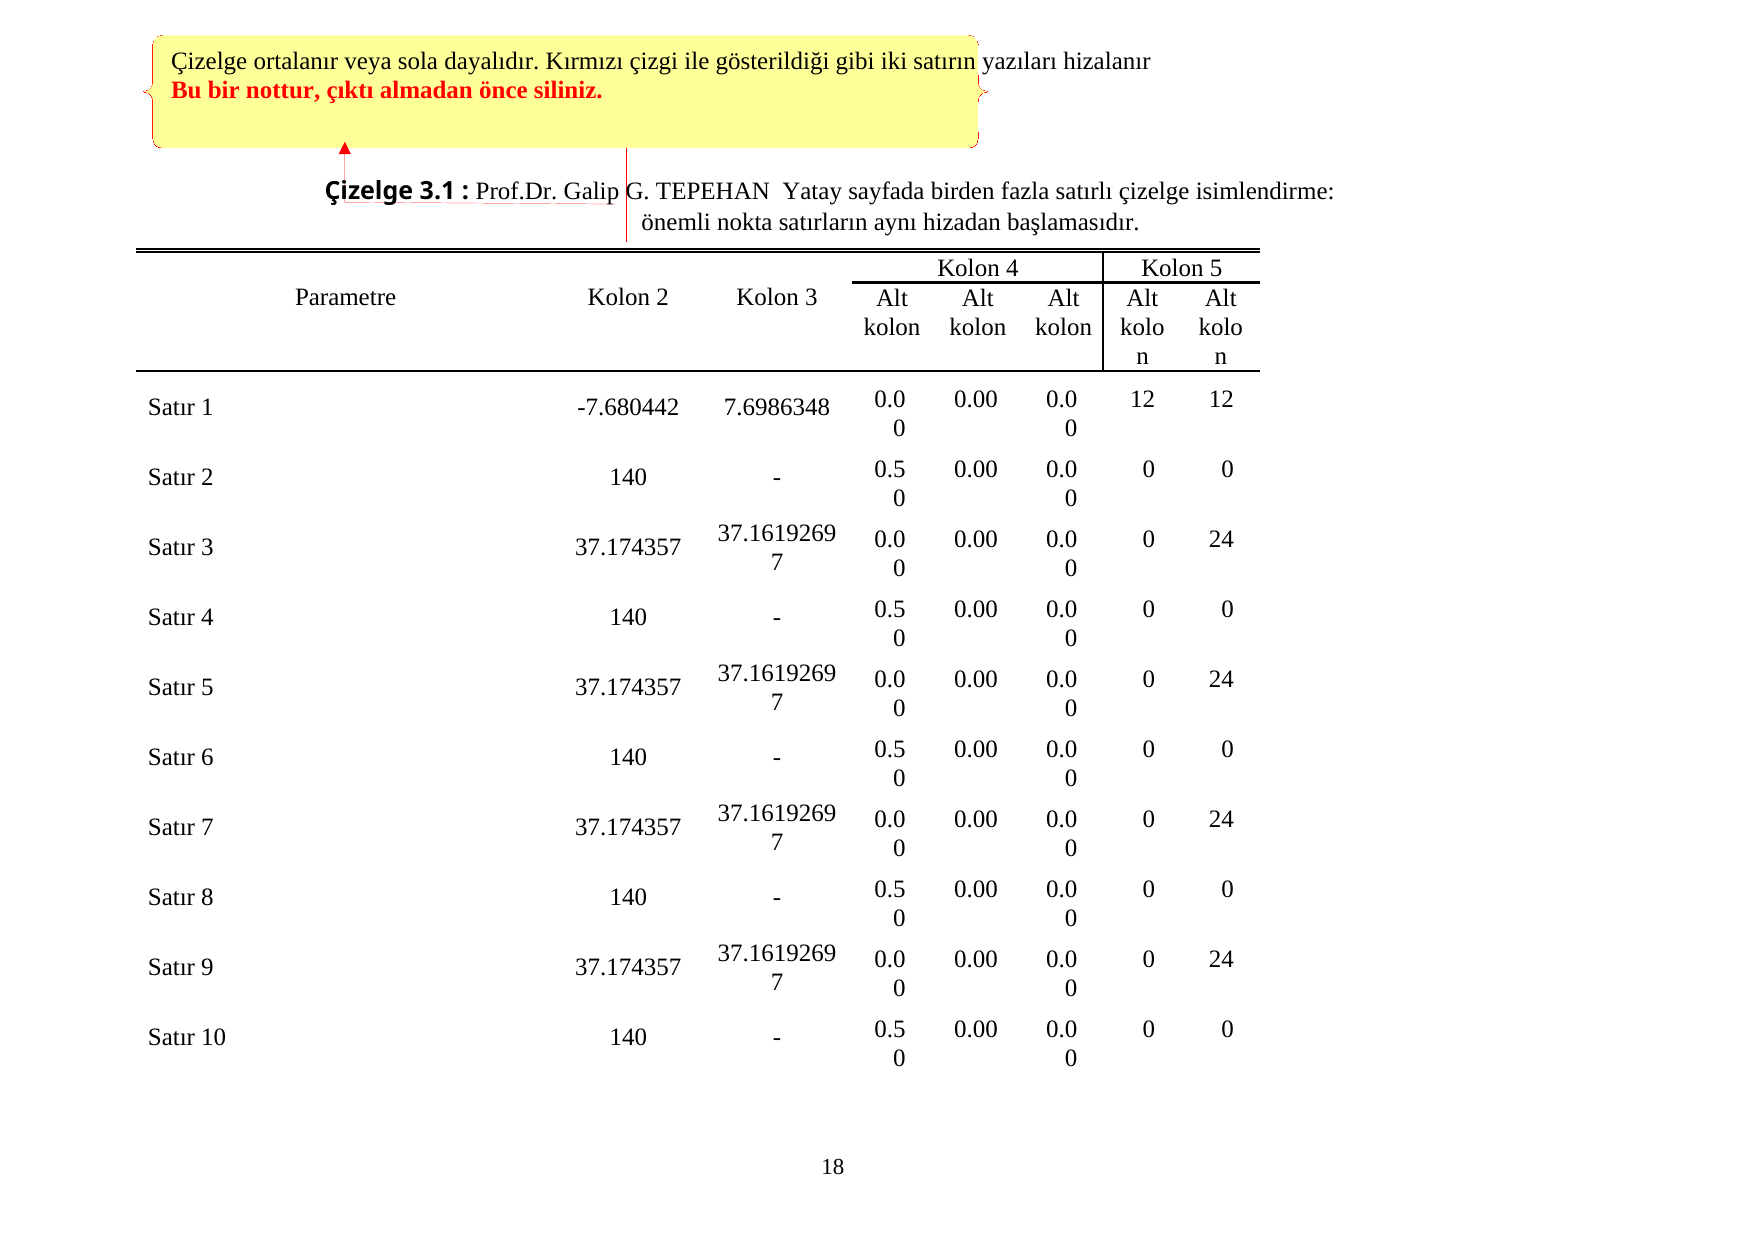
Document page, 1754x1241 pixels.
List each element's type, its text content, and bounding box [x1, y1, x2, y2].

table_header Parametre [136, 253, 554, 370]
table_cell 0.00 [852, 372, 932, 442]
table_cell 0 [1103, 722, 1181, 792]
table_cell 0 [1181, 582, 1260, 652]
table_cell 37.174357 [554, 512, 702, 582]
table_cell 37.16192697 [702, 652, 852, 722]
table_cell 0.00 [932, 512, 1024, 582]
table_cell 0.00 [932, 862, 1024, 932]
table_cell 0.00 [1024, 932, 1103, 1002]
table_cell 0.00 [1024, 442, 1103, 512]
table_cell 0.00 [932, 792, 1024, 862]
table_cell 0.50 [852, 582, 932, 652]
table_header Kolon 4 [852, 253, 1102, 281]
table_cell 37.16192697 [702, 792, 852, 862]
table_cell 140 [554, 1002, 702, 1072]
table_cell 0.00 [852, 652, 932, 722]
table_cell 0.00 [932, 1002, 1024, 1072]
table_cell 0.00 [1024, 652, 1103, 722]
table_cell 0 [1103, 442, 1181, 512]
table_cell 0.00 [1024, 862, 1103, 932]
table_cell Alt kolon [1104, 284, 1181, 370]
table_cell 0 [1181, 862, 1260, 932]
table_cell 0.00 [1024, 722, 1103, 792]
table_cell 0.50 [852, 442, 932, 512]
table_cell Satır 9 [136, 932, 554, 1002]
table_cell 0.00 [932, 722, 1024, 792]
table_cell 0 [1103, 1002, 1181, 1072]
table_cell 0.00 [932, 582, 1024, 652]
table_cell 37.16192697 [702, 512, 852, 582]
table_cell 0.00 [1024, 512, 1103, 582]
table_header Kolon 2 [554, 253, 702, 370]
table_cell 12 [1103, 372, 1181, 442]
table_cell Satır 2 [136, 442, 554, 512]
table_cell 0.00 [852, 792, 932, 862]
table_cell 140 [554, 582, 702, 652]
table_cell 0 [1103, 792, 1181, 862]
table_cell 37.16192697 [702, 932, 852, 1002]
table_cell Satır 1 [136, 372, 554, 442]
table_cell 0.00 [932, 372, 1024, 442]
table_cell Alt kolon [932, 284, 1024, 370]
table_cell 0.50 [852, 1002, 932, 1072]
table_cell 0.00 [932, 652, 1024, 722]
table_cell 0.50 [852, 862, 932, 932]
table_cell 0.00 [1024, 582, 1103, 652]
table_cell 0.00 [852, 512, 932, 582]
table_cell 0 [1103, 862, 1181, 932]
table_cell Alt kolon [852, 284, 932, 370]
table_header Kolon 3 [702, 253, 852, 370]
table_cell 140 [554, 862, 702, 932]
table_cell 0.00 [1024, 1002, 1103, 1072]
table_cell 0 [1181, 442, 1260, 512]
table_cell - [702, 1002, 852, 1072]
table_cell Satır 3 [136, 512, 554, 582]
table_cell 24 [1181, 932, 1260, 1002]
table_header Kolon 5 [1104, 253, 1260, 281]
table_cell 24 [1181, 652, 1260, 722]
table_cell 24 [1181, 792, 1260, 862]
table_cell 0.00 [852, 932, 932, 1002]
table_cell 140 [554, 442, 702, 512]
table_cell Satır 5 [136, 652, 554, 722]
table_cell 0.00 [1024, 372, 1103, 442]
text Prof.Dr. Galip G. TEPEHAN Yatay sayfada birden fazla satırlı çizelge isimlendirme: önemli nokta satırların aynı hizadan başlamasıdır. [100, 173, 1518, 236]
table_cell Satır 6 [136, 722, 554, 792]
table_cell 0.00 [932, 442, 1024, 512]
table_cell Satır 7 [136, 792, 554, 862]
table_cell 12 [1181, 372, 1260, 442]
table_cell 0 [1103, 582, 1181, 652]
table_cell - [702, 442, 852, 512]
table_cell - [702, 862, 852, 932]
table_cell 0 [1103, 652, 1181, 722]
table_cell 0 [1181, 1002, 1260, 1072]
table_cell 37.174357 [554, 652, 702, 722]
table_cell 0 [1103, 932, 1181, 1002]
table_cell Satır 10 [136, 1002, 554, 1072]
table_cell Alt kolon [1024, 284, 1102, 370]
table_cell 0 [1103, 512, 1181, 582]
table_cell 37.174357 [554, 792, 702, 862]
table_cell 7.6986348 [702, 372, 852, 442]
table_cell -7.680442 [554, 372, 702, 442]
table_cell 0.00 [1024, 792, 1103, 862]
table_cell Alt kolon [1181, 284, 1260, 370]
table_cell 0.50 [852, 722, 932, 792]
table_cell 0.00 [932, 932, 1024, 1002]
table_cell Satır 8 [136, 862, 554, 932]
table_cell 24 [1181, 512, 1260, 582]
table_cell Satır 4 [136, 582, 554, 652]
table_cell - [702, 582, 852, 652]
table_cell - [702, 722, 852, 792]
table_cell 0 [1181, 722, 1260, 792]
table_cell 37.174357 [554, 932, 702, 1002]
table_cell 140 [554, 722, 702, 792]
